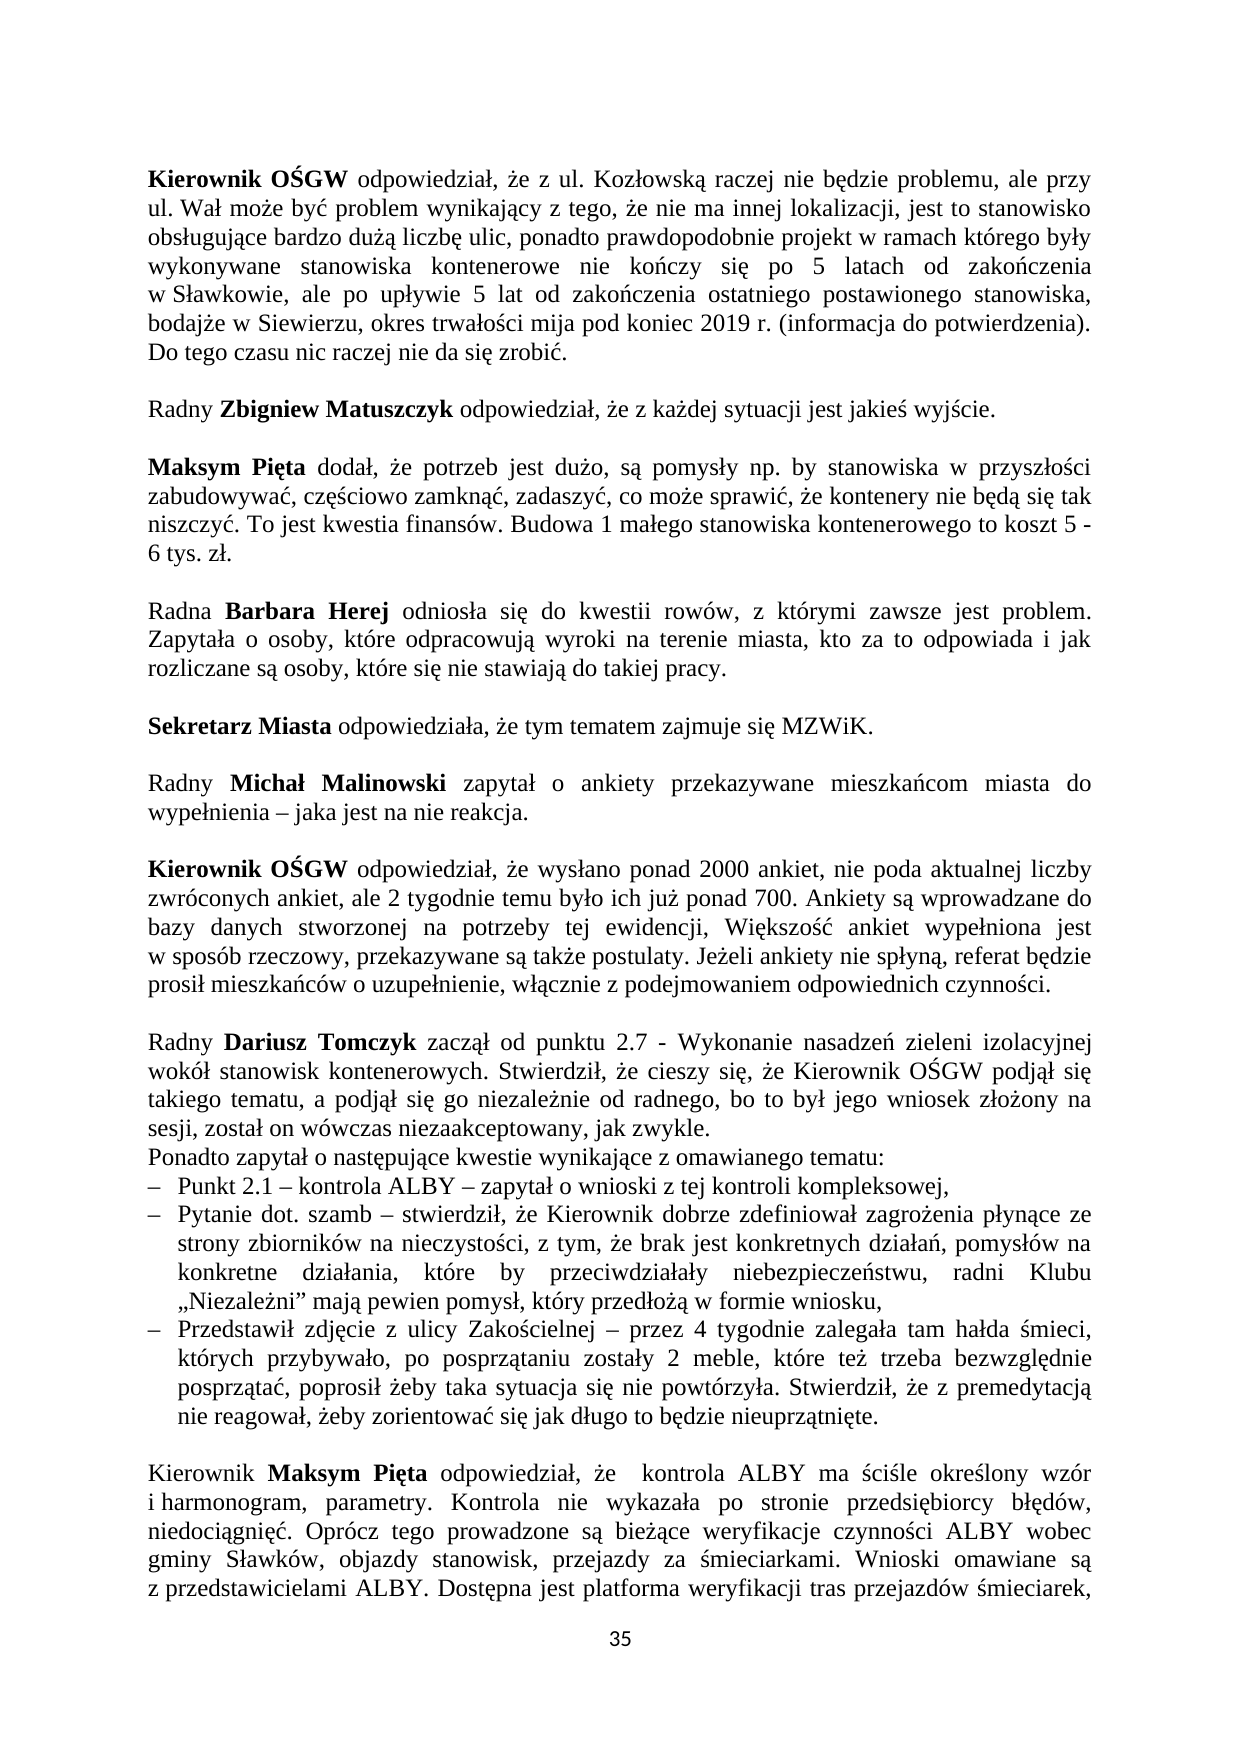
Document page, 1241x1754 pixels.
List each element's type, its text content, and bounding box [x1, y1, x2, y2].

text Radna Barbara Herej odniosła się do kwestii rowów, z którymi zawsze jest problem. Zapytała o osoby, które odpracowują wyroki na terenie miasta, kto za to odpowiada i jak rozliczane są osoby, które się nie stawiają do takiej pracy. [148, 596, 1092, 682]
text Sekretarz Miasta odpowiedziała, że tym tematem zajmuje się MZWiK. [148, 711, 1092, 739]
text Kierownik OŚGW odpowiedział, że wysłano ponad 2000 ankiet, nie poda aktualnej liczby zwróconych ankiet, ale 2 tygodnie temu było ich już ponad 700. Ankiety są wprowadzane do bazy danych stworzonej na potrzeby tej ewidencji, Większość ankiet wypełniona jest w sposób rzeczowy, przekazywane są także postulaty. Jeżeli ankiety nie spłyną, referat będzie prosił mieszkańców o uzupełnienie, włącznie z podejmowaniem odpowiednich czynności. [148, 854, 1092, 998]
text Maksym Pięta dodał, że potrzeb jest dużo, są pomysły np. by stanowiska w przyszłości zabudowywać, częściowo zamknąć, zadaszyć, co może sprawić, że kontenery nie będą się tak niszczyć. To jest kwestia finansów. Budowa 1 małego stanowiska kontenerowego to koszt 5 - 6 tys. zł. [148, 452, 1092, 567]
text Ponadto zapytał o następujące kwestie wynikające z omawianego tematu: [148, 1142, 1092, 1171]
list Punkt 2.1 – kontrola ALBY – zapytał o wnioski z tej kontroli kompleksowej, [148, 1171, 1092, 1199]
text Kierownik OŚGW odpowiedział, że z ul. Kozłowską raczej nie będzie problemu, ale przy ul. Wał może być problem wynikający z tego, że nie ma innej lokalizacji, jest to stanowisko obsługujące bardzo dużą liczbę ulic, ponadto prawdopodobnie projekt w ramach którego były wykonywane stanowiska kontenerowe nie kończy się po 5 latach od zakończenia w Sławkowie, ale po upływie 5 lat od zakończenia ostatniego postawionego stanowiska, bodajże w Siewierzu, okres trwałości mija pod koniec 2019 r. (informacja do potwierdzenia). Do tego czasu nic raczej nie da się zrobić. [148, 164, 1092, 366]
text Radny Michał Malinowski zapytał o ankiety przekazywane mieszkańcom miasta do wypełnienia – jaka jest na nie reakcja. [148, 768, 1092, 826]
text Radny Zbigniew Matuszczyk odpowiedział, że z każdej sytuacji jest jakieś wyjście. [148, 394, 1092, 423]
list Przedstawił zdjęcie z ulicy Zakościelnej – przez 4 tygodnie zalegała tam hałda śmieci, których przybywało, po posprzątaniu zostały 2 meble, które też trzeba bezwzględnie posprzątać, poprosił żeby taka sytuacja się nie powtórzyła. Stwierdził, że z premedytacją nie reagował, żeby zorientować się jak długo to będzie nieuprzątnięte. [148, 1314, 1092, 1429]
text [148, 1458, 1092, 1602]
list Pytanie dot. szamb – stwierdził, że Kierownik dobrze zdefiniował zagrożenia płynące ze strony zbiorników na nieczystości, z tym, że brak jest konkretnych działań, pomysłów na konkretne działania, które by przeciwdziałały niebezpieczeństwu, radni Klubu „Niezależni” mają pewien pomysł, który przedłożą w formie wniosku, [148, 1199, 1092, 1314]
text Radny Dariusz Tomczyk zaczął od punktu 2.7 - Wykonanie nasadzeń zieleni izolacyjnej wokół stanowisk kontenerowych. Stwierdził, że cieszy się, że Kierownik OŚGW podjął się takiego tematu, a podjął się go niezależnie od radnego, bo to był jego wniosek złożony na sesji, został on wówczas niezaakceptowany, jak zwykle. [148, 1027, 1092, 1142]
